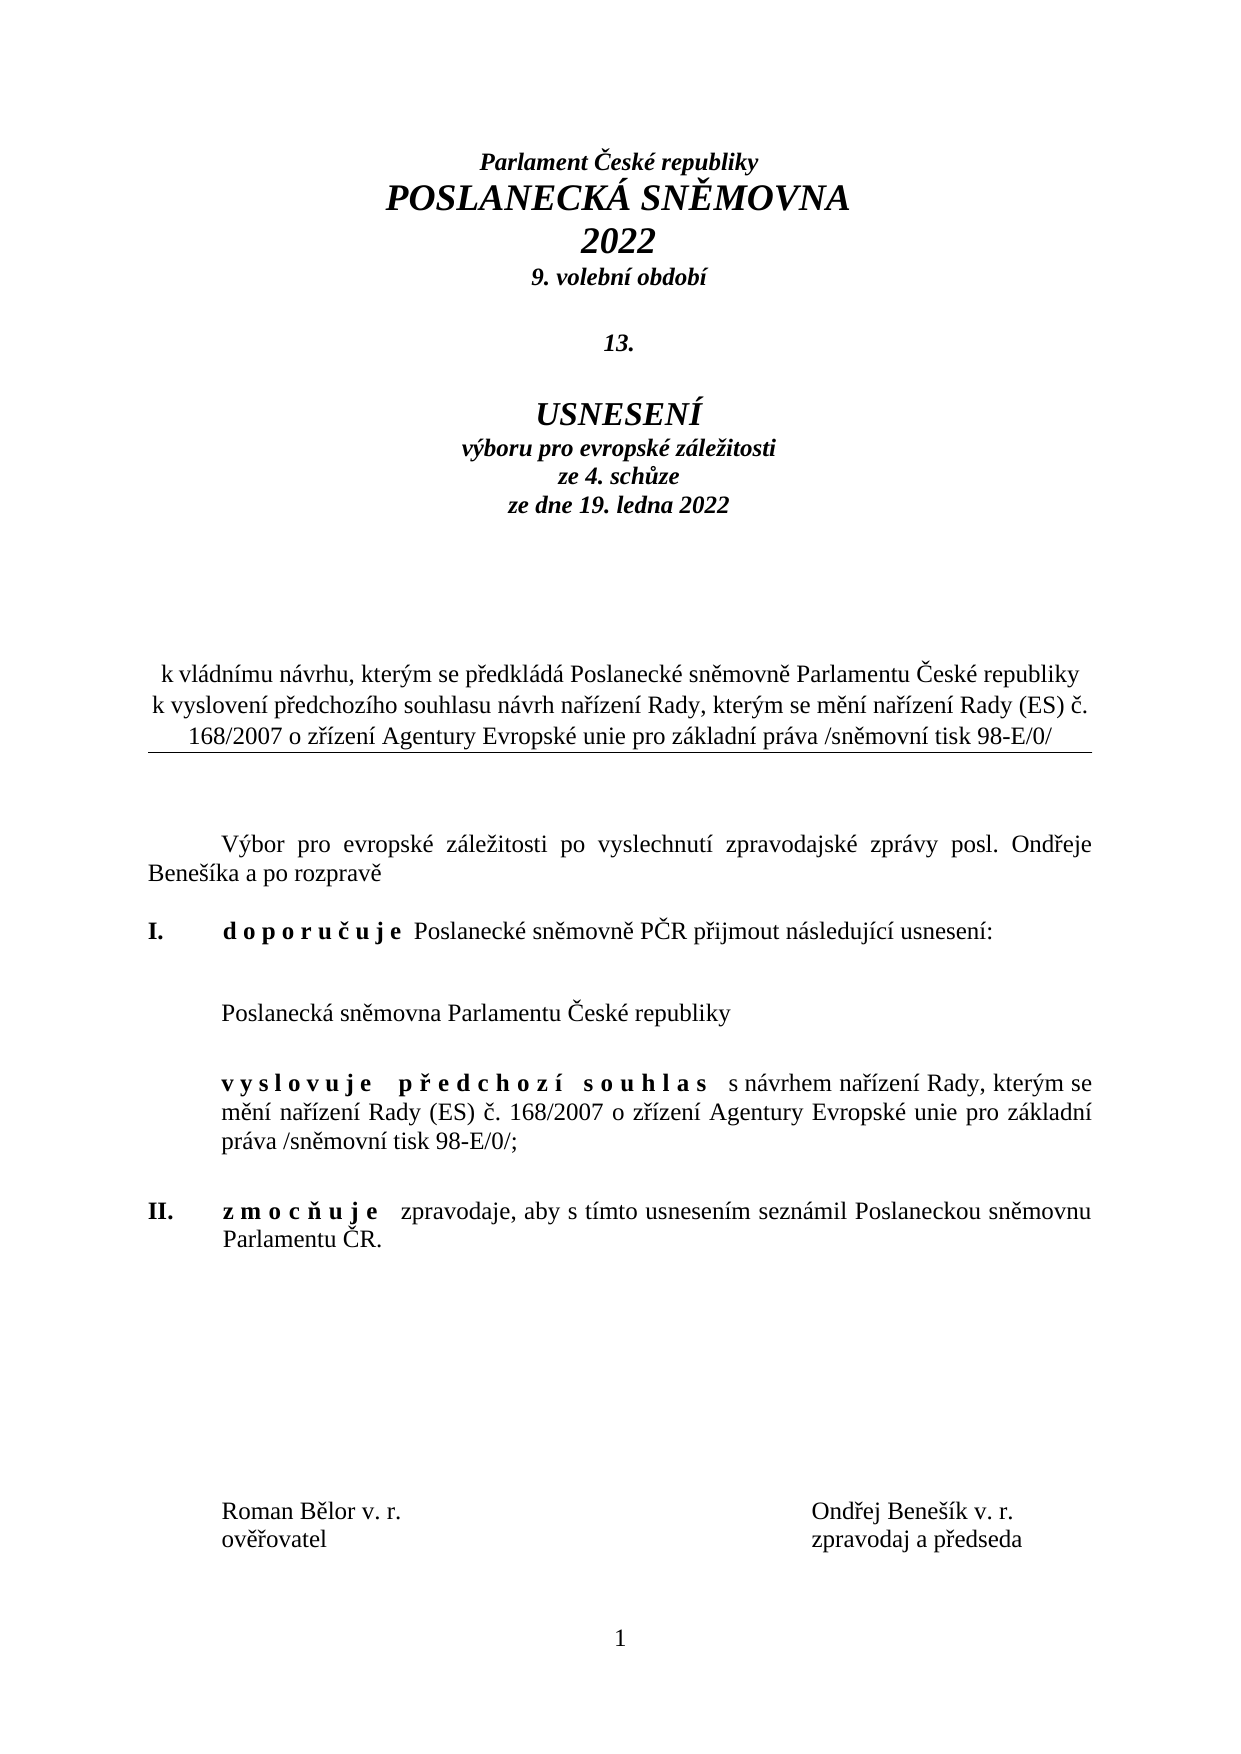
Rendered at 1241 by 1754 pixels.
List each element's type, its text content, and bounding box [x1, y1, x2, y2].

text USNESENÍ [148, 394, 1092, 433]
text 9. volební období [148, 262, 1092, 291]
text Výbor pro evropské záležitosti po vyslechnutí zpravodajské zprávy posl. Ondřeje Benešíka a po rozpravě [148, 829, 1092, 887]
text výboru pro evropské záležitosti [148, 433, 1092, 461]
list z m o c ň u j e zpravodaje, aby s tímto usnesením seznámil Poslaneckou sněmovnu Parlamentu ČR. [148, 1196, 1092, 1253]
text POSLANECKÁ SNĚMOVNA [148, 176, 1092, 219]
text 13. [148, 328, 1092, 357]
text Roman Bělor v. r. Ondřej Benešík v. r. ověřovatel zpravodaj a předseda [221, 1496, 1092, 1553]
text 2022 [148, 219, 1092, 262]
text Parlament České republiky [148, 147, 1092, 176]
text Poslanecká sněmovna Parlamentu České republiky [148, 998, 1092, 1027]
text ze 4. schůze [148, 461, 1092, 490]
text k vládnímu návrhu, kterým se předkládá Poslanecké sněmovně Parlamentu České republiky k vyslovení předchozího souhlasu návrh nařízení Rady, kterým se mění nařízení Rady (ES) č. 168/2007 o zřízení Agentury Evropské unie pro základní práva /sněmovní tisk 98-E/0/ [148, 659, 1092, 752]
list d o p o r u č u j e Poslanecké sněmovně PČR přijmout následující usnesení: [148, 916, 1092, 944]
text vyslovuje p ř e d c h o z í s o u h l a s s návrhem nařízení Rady, kterým se mění nařízení Rady (ES) č. 168/2007 o zřízení Agentury Evropské unie pro základní práva /sněmovní tisk 98-E/0/; [221, 1068, 1092, 1154]
text ze dne 19. ledna 2022 [148, 490, 1092, 519]
